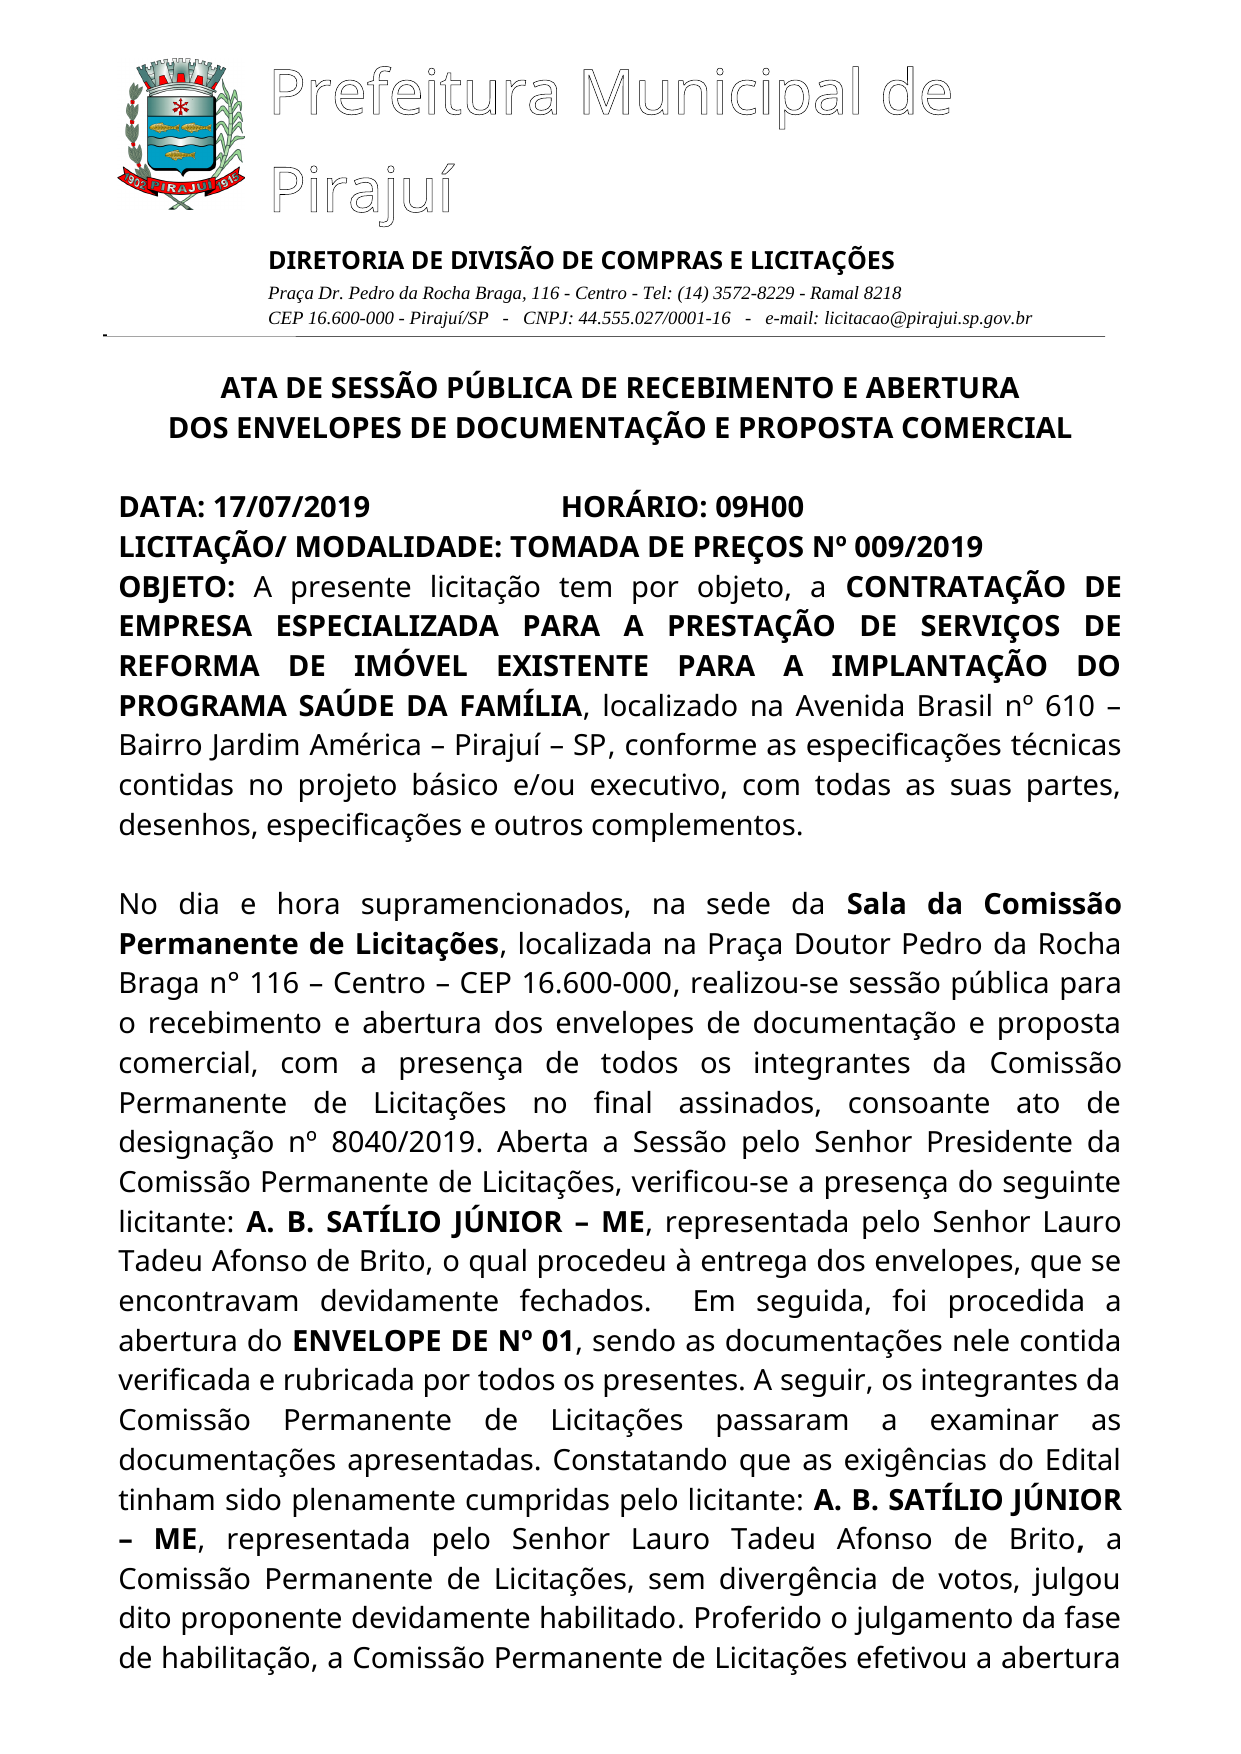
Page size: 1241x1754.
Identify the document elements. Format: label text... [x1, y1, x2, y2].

text DATA: 17/07/2019 HORÁRIO: 09H00 [118, 487, 1122, 526]
text OBJETO: A presente licitação tem por objeto, a CONTRATAÇÃO DE EMPRESA ESPECIALIZADA PARA A PRESTAÇÃO DE SERVIÇOS DE REFORMA DE IMÓVEL EXISTENTE PARA A IMPLANTAÇÃO DO PROGRAMA SAÚDE DA FAMÍLIA, localizado na Avenida Brasil nº 610 – Bairro Jardim América – Pirajuí – SP, conforme as especificações técnicas contidas no projeto básico e/ou executivo, com todas as suas partes, desenhos, especificações e outros complementos. [118, 566, 1122, 844]
text ATA DE SESSÃO PÚBLICA DE RECEBIMENTO E ABERTURA [118, 367, 1122, 407]
picture [117, 58, 245, 210]
text LICITAÇÃO/ MODALIDADE: TOMADA DE PREÇOS Nº 009/2019 [118, 526, 1122, 566]
text DOS ENVELOPES DE DOCUMENTAÇÃO E PROPOSTA COMERCIAL [118, 407, 1122, 447]
